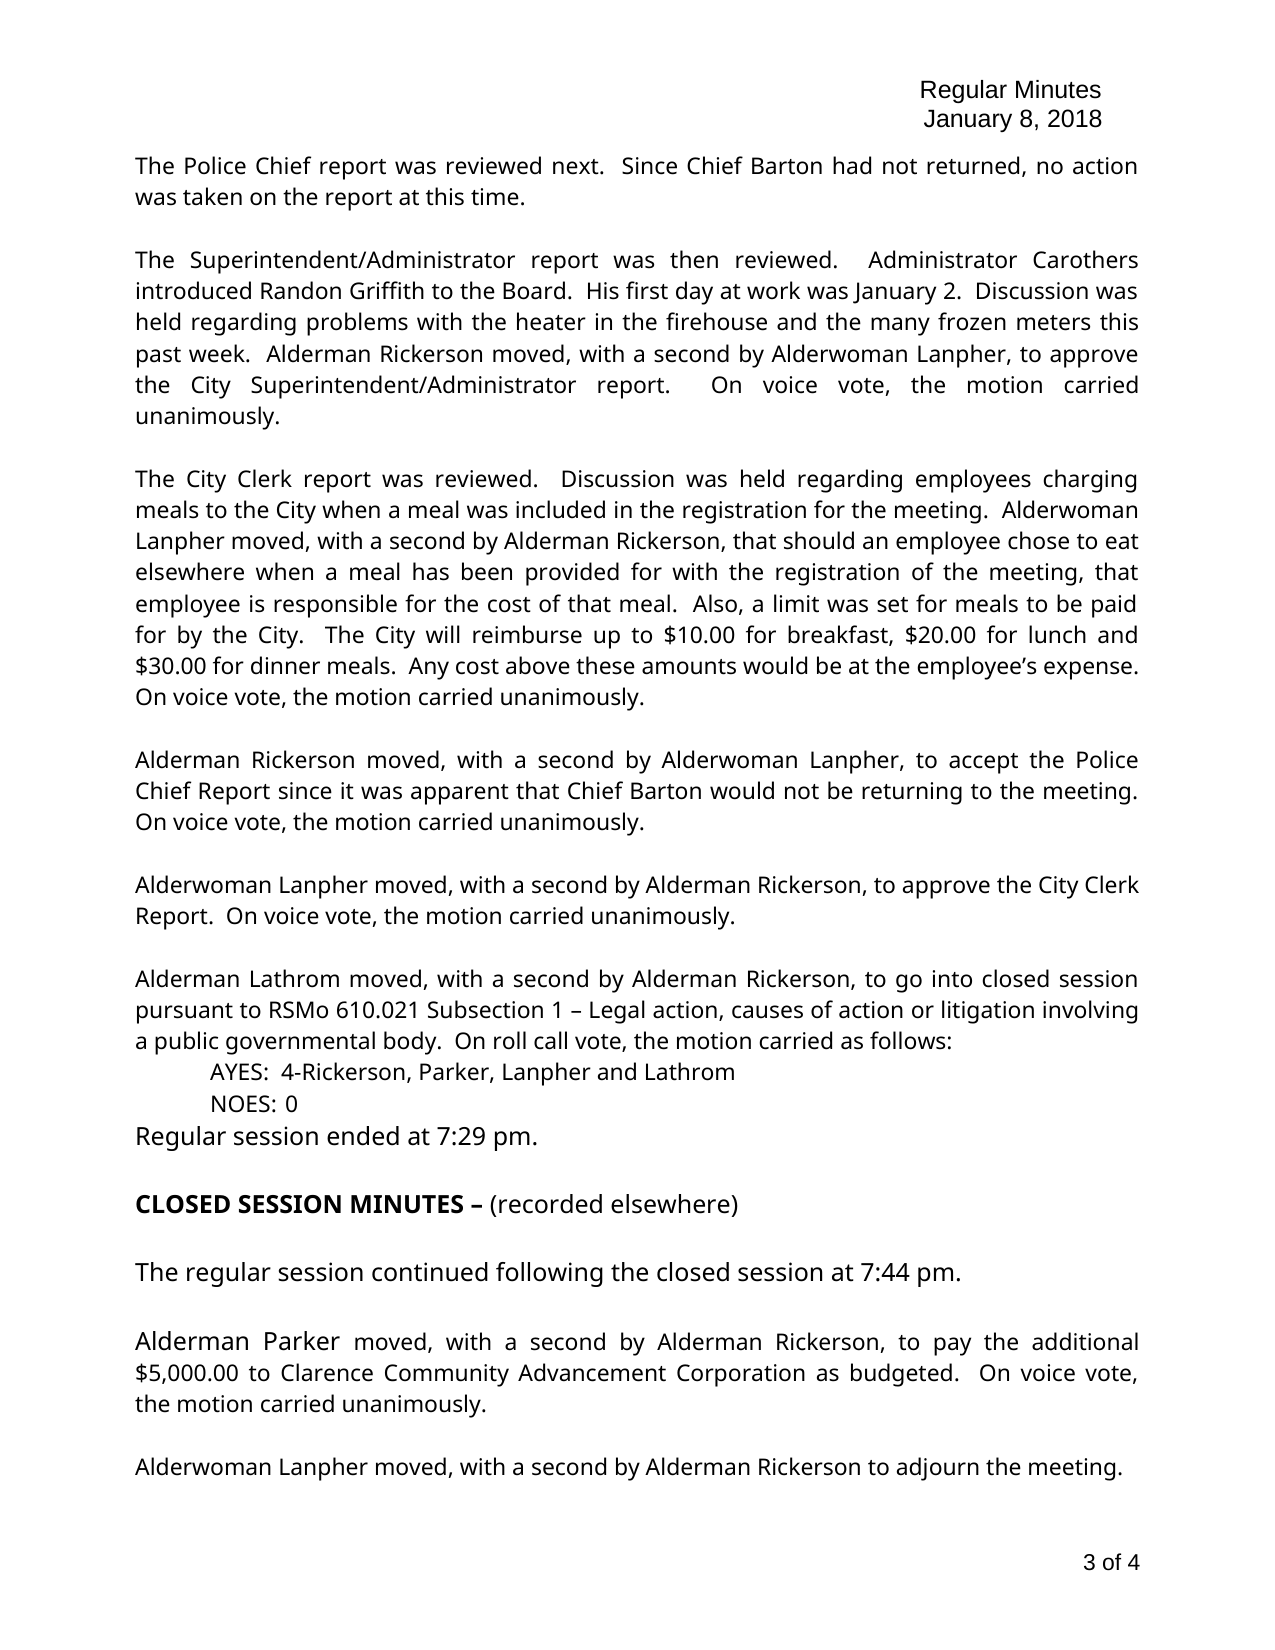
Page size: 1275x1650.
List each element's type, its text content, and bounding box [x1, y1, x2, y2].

text Regular session ended at 7:29 pm. [135, 1119, 1140, 1153]
text The Police Chief report was reviewed next. Since Chief Barton had not returned, no action was taken on the report at this time. [135, 150, 1140, 212]
text NOES: 0 [135, 1087, 1140, 1119]
text Alderman Parker moved, with a second by Alderman Rickerson, to pay the additional $5,000.00 to Clarence Community Advancement Corporation as budgeted. On voice vote, the motion carried unanimously. [135, 1323, 1140, 1420]
text Alderman Lathrom moved, with a second by Alderman Rickerson, to go into closed session pursuant to RSMo 610.021 Subsection 1 – Legal action, causes of action or litigation involving a public governmental body. On roll call vote, the motion carried as follows: [135, 962, 1140, 1056]
text The City Clerk report was reviewed. Discussion was held regarding employees charging meals to the City when a meal was included in the registration for the meeting. Alderwoman Lanpher moved, with a second by Alderman Rickerson, that should an employee chose to eat elsewhere when a meal has been provided for with the registration of the meeting, that employee is responsible for the cost of that meal. Also, a limit was set for meals to be paid for by the City. The City will reimburse up to $10.00 for breakfast, $20.00 for lunch and $30.00 for dinner meals. Any cost above these amounts would be at the employee’s expense. On voice vote, the motion carried unanimously. [135, 462, 1140, 712]
text The Superintendent/Administrator report was then reviewed. Administrator Carothers introduced Randon Griffith to the Board. His first day at work was January 2. Discussion was held regarding problems with the heater in the firehouse and the many frozen meters this past week. Alderman Rickerson moved, with a second by Alderwoman Lanpher, to approve the City Superintendent/Administrator report. On voice vote, the motion carried unanimously. [135, 244, 1140, 431]
text Alderwoman Lanpher moved, with a second by Alderman Rickerson to adjourn the meeting. [135, 1451, 1140, 1482]
text CLOSED SESSION MINUTES – (recorded elsewhere) [135, 1187, 1140, 1221]
text AYES: 4-Rickerson, Parker, Lanpher and Lathrom [135, 1056, 1140, 1087]
text Alderman Rickerson moved, with a second by Alderwoman Lanpher, to accept the Police Chief Report since it was apparent that Chief Barton would not be returning to the meeting. On voice vote, the motion carried unanimously. [135, 744, 1140, 837]
text The regular session continued following the closed session at 7:44 pm. [135, 1255, 1140, 1289]
text Alderwoman Lanpher moved, with a second by Alderman Rickerson, to approve the City Clerk Report. On voice vote, the motion carried unanimously. [135, 869, 1140, 931]
